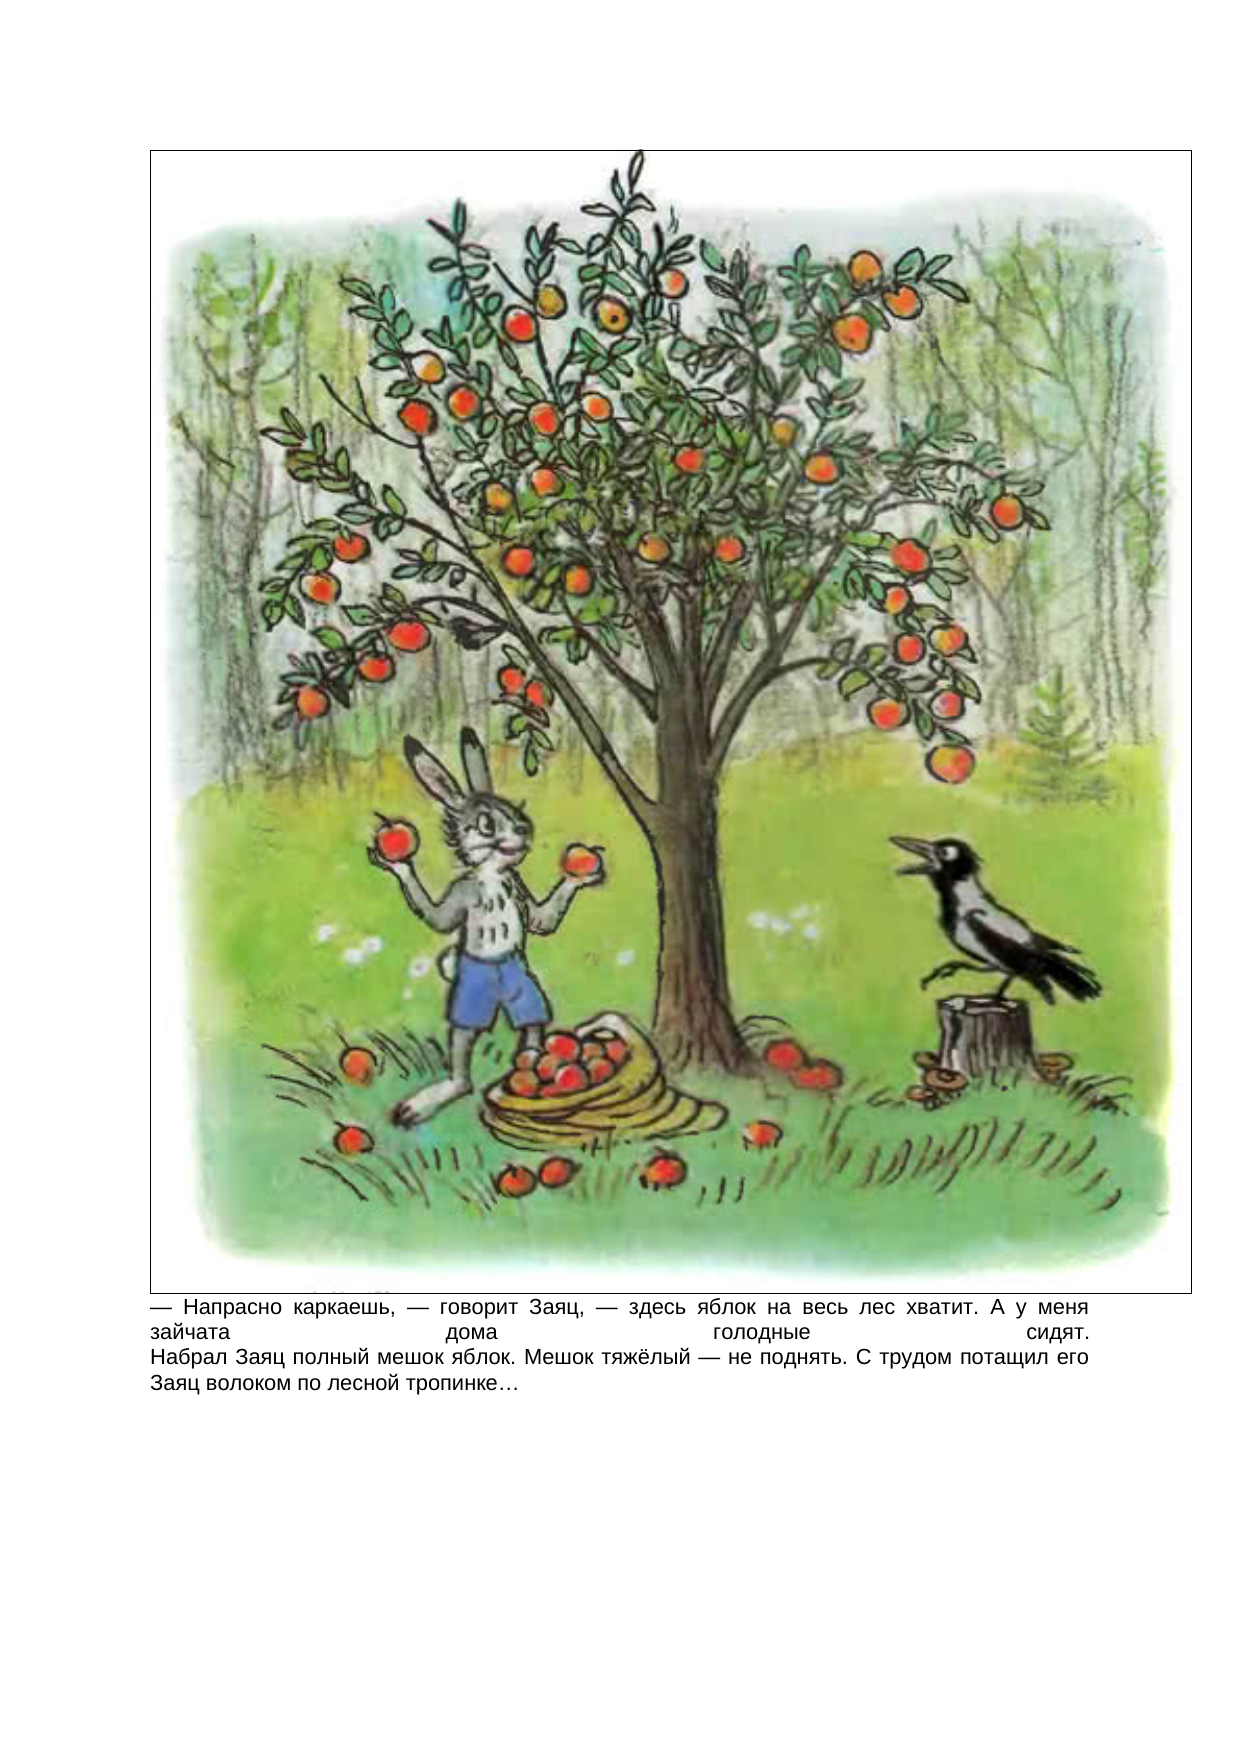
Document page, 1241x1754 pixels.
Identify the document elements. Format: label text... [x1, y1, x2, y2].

text — Напрасно каркаешь, — говорит Заяц, — здесь яблок на весь лес хватит. А у меня зайчата дома голодные сидят.Набрал Заяц полный мешок яблок. Мешок тяжёлый — не поднять. С трудом потащил его Заяц волоком по лесной тропинке… [150, 1294, 1090, 1395]
picture [151, 151, 1191, 1293]
